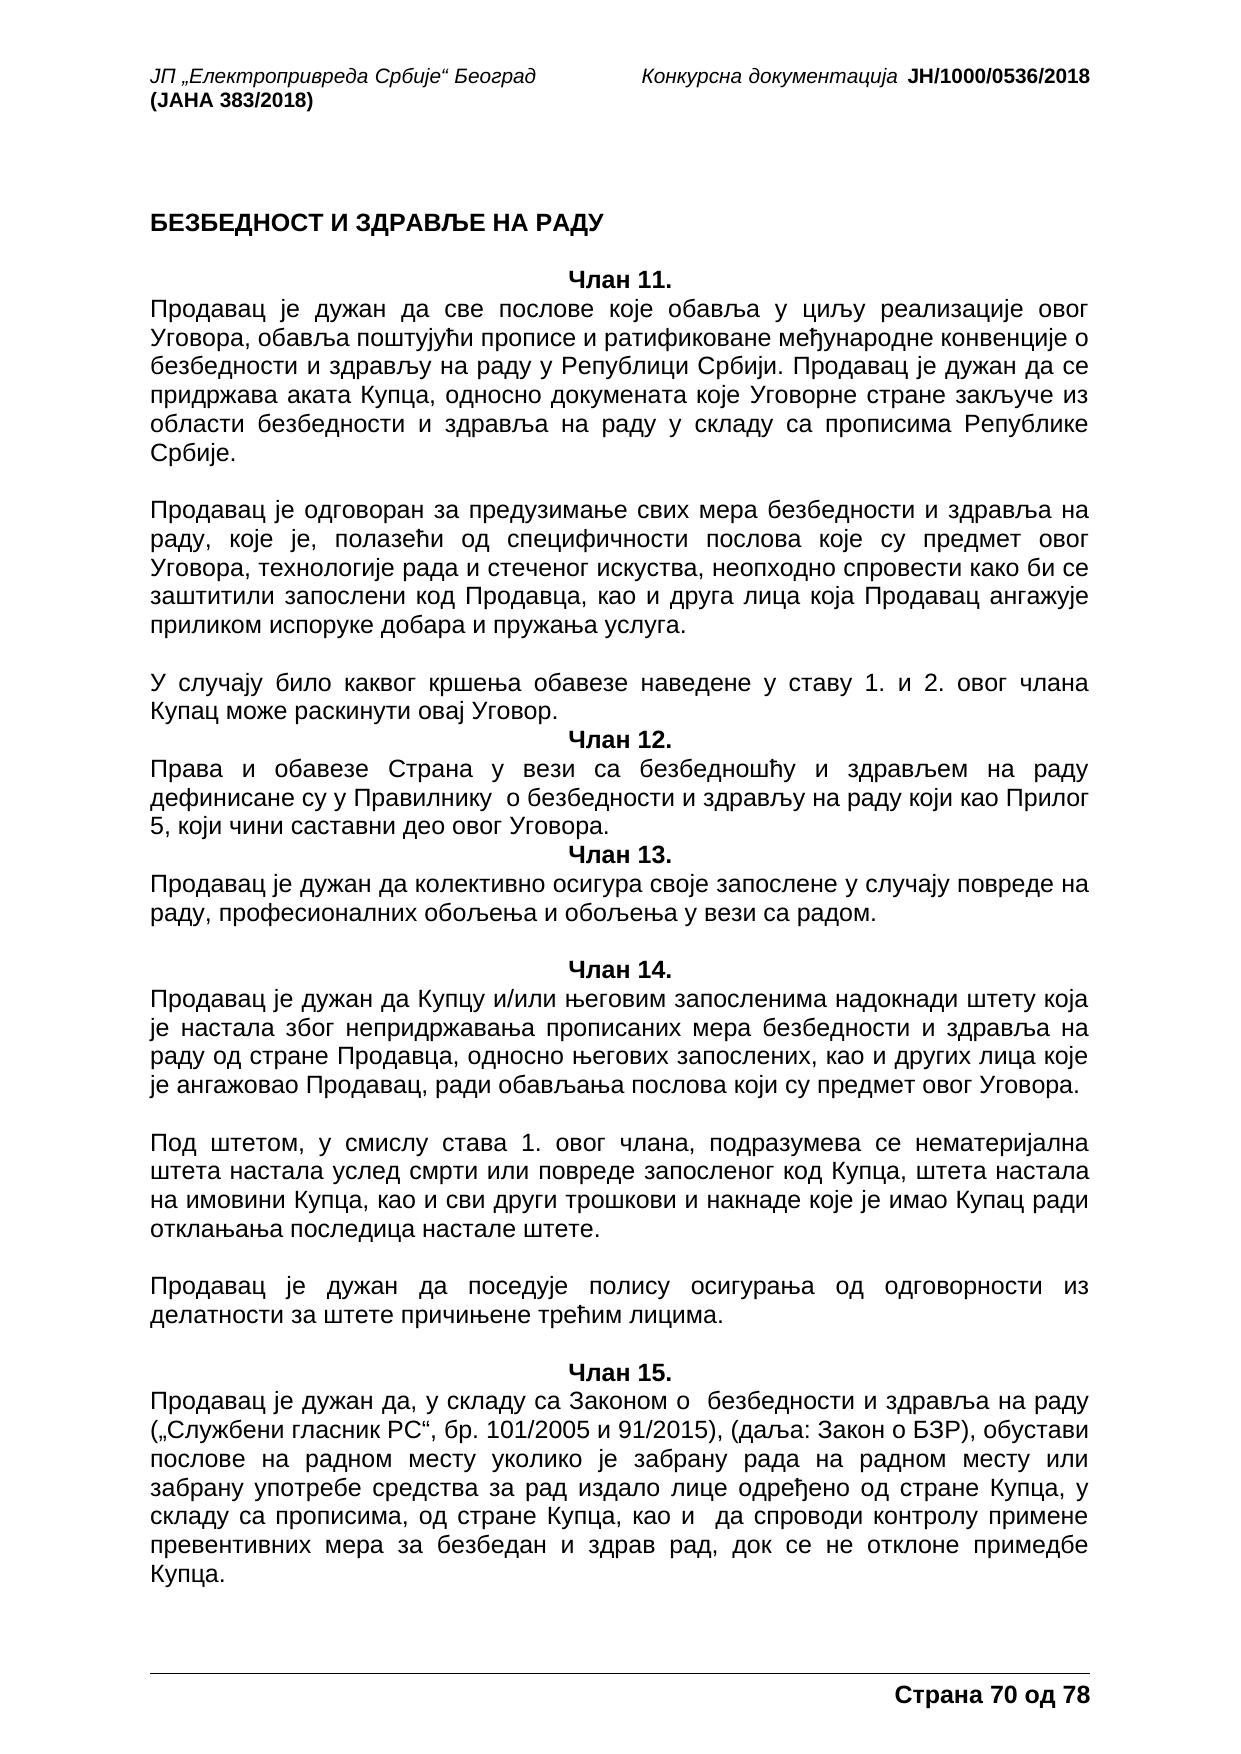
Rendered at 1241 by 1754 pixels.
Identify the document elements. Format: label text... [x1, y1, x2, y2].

text Продавац је одговоран за предузимање свих мера безбедности и здравља на раду, које je, полазећи од специфичности послова које су предмет овог Уговора, технологије рада и стеченог искуствa, неопходно спровести како би се заштитили запослени код Продавца, као и друга лица која Продавац ангажује приликом испоруке добара и пружања услуга. [150, 495, 1090, 639]
text Члан 11. [150, 265, 1090, 294]
text Продавац је дужан да колективно осигура своје запослене у случају повреде на раду, професионалних обољења и обољења у вези са радом. [150, 869, 1090, 926]
text Под штетом, у смислу става 1. овог члана, подразумева се нематеријална штета настала услед смрти или повреде запосленог код Купца, штета настала на имовини Купца, као и сви други трошкови и накнаде које је имао Купац ради отклањања последица настале штете. [150, 1127, 1090, 1242]
text Права и обавезе Страна у вези са безбедношћу и здрављем на раду дефинисане су у Прaвилнику о безбедности и здрављу на раду који као Прилог 5, који чини саставни део овог Уговора. [150, 754, 1090, 840]
text Члан 13. [150, 840, 1090, 869]
text Продавац је дужан да све послове које обавља у циљу реализације овог Уговора, обавља поштујући прописе и ратификоване међународне конвенције о безбедности и здрављу на раду у Републици Србији. Продавац је дужан да се придржава аката Купца, односно докумената које Уговорне стране закључе из области безбедности и здравља на раду у складу са прописима Републике Србије. [150, 294, 1090, 466]
text Продавац је дужан да Купцу и/или његовим запосленима надокнади штету која је настала због непридржавања прописаних мера безбедности и здравља на раду од стране Продавца, односно његових запослених, као и других лица које је ангажовао Продавац, ради обављања послова који су предмет овог Уговора. [150, 984, 1090, 1099]
text Члан 14. [150, 955, 1090, 984]
text Члан 15. [150, 1357, 1090, 1386]
text Продавац је дужан да поседује полису осигурања од одговорности из делатности за штете причињене трећим лицима. [150, 1271, 1090, 1329]
text Члан 12. [150, 725, 1090, 754]
text БЕЗБЕДНОСТ И ЗДРАВЉЕ НА РАДУ [150, 207, 1090, 236]
text Продавац је дужан да, у складу са Законом о безбедности и здравља на раду („Службени гласник РС“, бр. 101/2005 и 91/2015), (даља: Закон о БЗР), обустави послове на радном месту уколико је забрану рада на радном месту или забрану употребе средства за рад издало лице одређено од стране Купца, у складу са прописима, од стране Купца, као и да спроводи контролу примене превентивних мера за безбедан и здрав рад, док се не отклоне примедбе Купца. [150, 1386, 1090, 1587]
text У случају било каквог кршења обавезе наведене у ставу 1. и 2. овог члана Купац може раскинути овај Уговор. [150, 667, 1090, 725]
